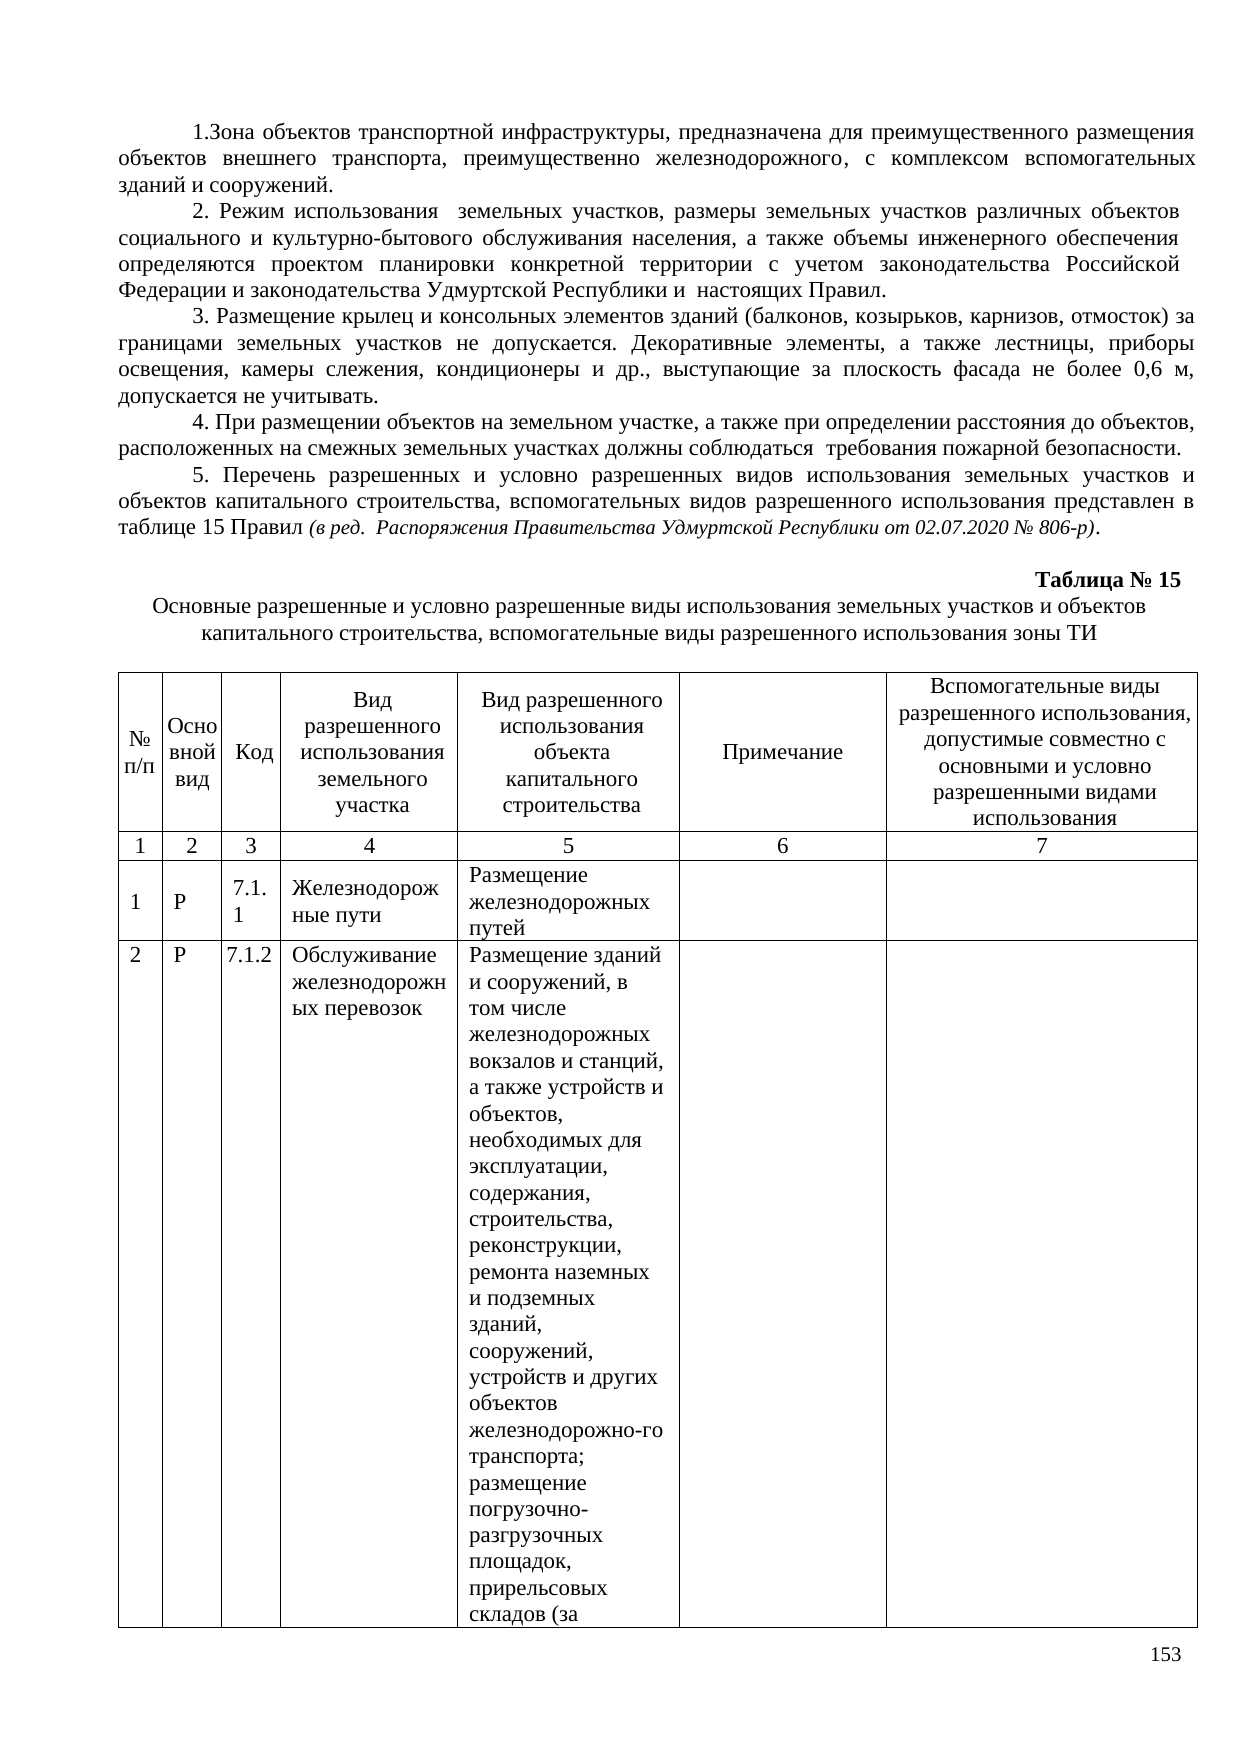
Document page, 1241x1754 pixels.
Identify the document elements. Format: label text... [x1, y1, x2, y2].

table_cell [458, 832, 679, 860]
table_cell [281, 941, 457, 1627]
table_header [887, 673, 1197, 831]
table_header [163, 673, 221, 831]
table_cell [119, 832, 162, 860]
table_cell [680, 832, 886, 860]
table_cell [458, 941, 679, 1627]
text 3. Размещение крылец и консольных элементов зданий (балконов, козырьков, карнизов, отмосток) за границами земельных участков не допускается. Декоративные элементы, а также лестницы, приборы освещения, камеры слежения, кондиционеры и др., выступающие за плоскость фасада не более 0,6 м, допускается не учитывать. [118, 303, 1196, 408]
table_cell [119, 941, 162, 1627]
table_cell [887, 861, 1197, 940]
text Таблица № 15 [118, 566, 1181, 592]
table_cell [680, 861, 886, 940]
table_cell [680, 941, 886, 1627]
text 4. При размещении объектов на земельном участке, а также при определении расстояния до объектов, расположенных на смежных земельных участках должны соблюдаться требования пожарной безопасности. [118, 408, 1196, 461]
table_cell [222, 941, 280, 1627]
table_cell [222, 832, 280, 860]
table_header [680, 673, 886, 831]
text 2. Режим использования земельных участков, размеры земельных участков различных объектов социального и культурно-бытового обслуживания населения, а также объемы инженерного обеспечения определяются проектом планировки конкретной территории с учетом законодательства Российской Федерации и законодательства Удмуртской Республики и настоящих Правил. [118, 197, 1181, 303]
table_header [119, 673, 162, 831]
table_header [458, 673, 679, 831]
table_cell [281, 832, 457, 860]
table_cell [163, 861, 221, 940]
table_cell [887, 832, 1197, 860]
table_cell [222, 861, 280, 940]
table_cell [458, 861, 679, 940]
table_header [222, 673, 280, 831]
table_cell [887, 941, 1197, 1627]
text Основные разрешенные и условно разрешенные виды использования земельных участков и объектов капитального строительства, вспомогательные виды разрешенного использования зоны ТИ [118, 592, 1181, 645]
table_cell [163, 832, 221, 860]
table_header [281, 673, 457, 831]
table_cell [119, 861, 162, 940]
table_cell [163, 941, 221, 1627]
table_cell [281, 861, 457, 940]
text 5. Перечень разрешенных и условно разрешенных видов использования земельных участков и объектов капитального строительства, вспомогательных видов разрешенного использования представлен в таблице 15 Правил (в ред. Распоряжения Правительства Удмуртской Республики от 02.07.2020 № 806-р). [118, 461, 1196, 540]
text 1.Зона объектов транспортной инфраструктуры, предназначена для преимущественного размещения объектов внешнего транспорта, преимущественно железнодорожного, с комплексом вспомогательных зданий и сооружений. [118, 118, 1196, 197]
